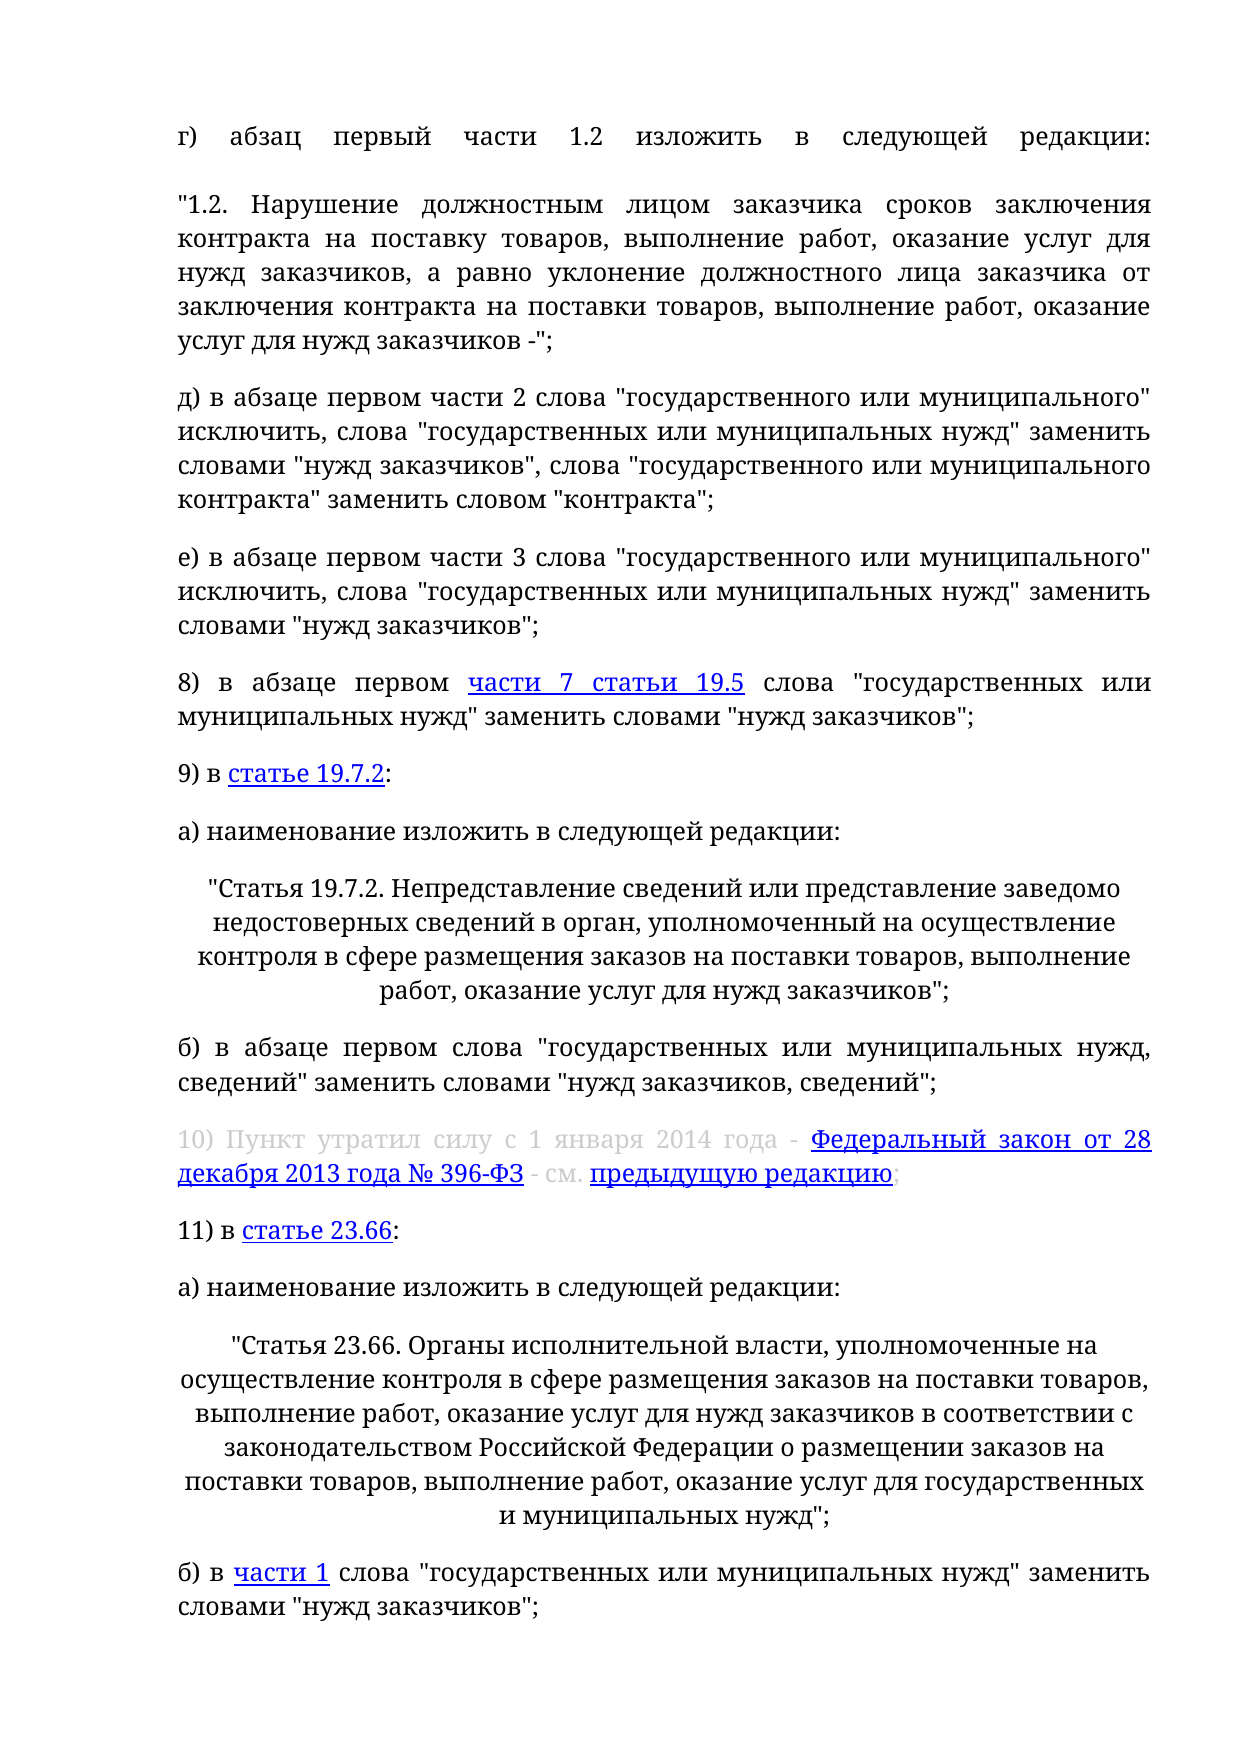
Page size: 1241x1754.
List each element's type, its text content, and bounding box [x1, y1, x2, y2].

text 11) в статье 23.66: [177, 1213, 1152, 1247]
text "Статья 19.7.2. Непредставление сведений или представление заведомо недостоверных сведений в орган, уполномоченный на осуществление контроля в сфере размещения заказов на поставки товаров, выполнение работ, оказание услуг для нужд заказчиков"; [177, 871, 1152, 1007]
text а) наименование изложить в следующей редакции: [177, 813, 1152, 847]
text 8) в абзаце первом части 7 статьи 19.5 слова "государственных или муниципальных нужд" заменить словами "нужд заказчиков"; [177, 665, 1152, 733]
text 9) в статье 19.7.2: [177, 756, 1152, 790]
text б) в абзаце первом слова "государственных или муниципальных нужд, сведений" заменить словами "нужд заказчиков, сведений"; [177, 1030, 1152, 1098]
text д) в абзаце первом части 2 слова "государственного или муниципального" исключить, слова "государственных или муниципальных нужд" заменить словами "нужд заказчиков", слова "государственного или муниципального контракта" заменить словом "контракта"; [177, 380, 1152, 516]
text "Статья 23.66. Органы исполнительной власти, уполномоченные на осуществление контроля в сфере размещения заказов на поставки товаров, выполнение работ, оказание услуг для нужд заказчиков в соответствии с законодательством Российской Федерации о размещении заказов на поставки товаров, выполнение работ, оказание услуг для государственных и муниципальных нужд"; [177, 1327, 1152, 1532]
text 10) Пункт утратил силу с 1 января 2014 года - Федеральный закон от 28 декабря 2013 года № 396-ФЗ - см. предыдущую редакцию; [177, 1121, 1152, 1189]
text г) абзац первый части 1.2 изложить в следующей редакции: "1.2. Нарушение должностным лицом заказчика сроков заключения контракта на поставку товаров, выполнение работ, оказание услуг для нужд заказчиков, а равно уклонение должностного лица заказчика от заключения контракта на поставки товаров, выполнение работ, оказание услуг для нужд заказчиков -"; [177, 118, 1152, 357]
text е) в абзаце первом части 3 слова "государственного или муниципального" исключить, слова "государственных или муниципальных нужд" заменить словами "нужд заказчиков"; [177, 539, 1152, 641]
text б) в части 1 слова "государственных или муниципальных нужд" заменить словами "нужд заказчиков"; [177, 1555, 1152, 1623]
text а) наименование изложить в следующей редакции: [177, 1270, 1152, 1304]
